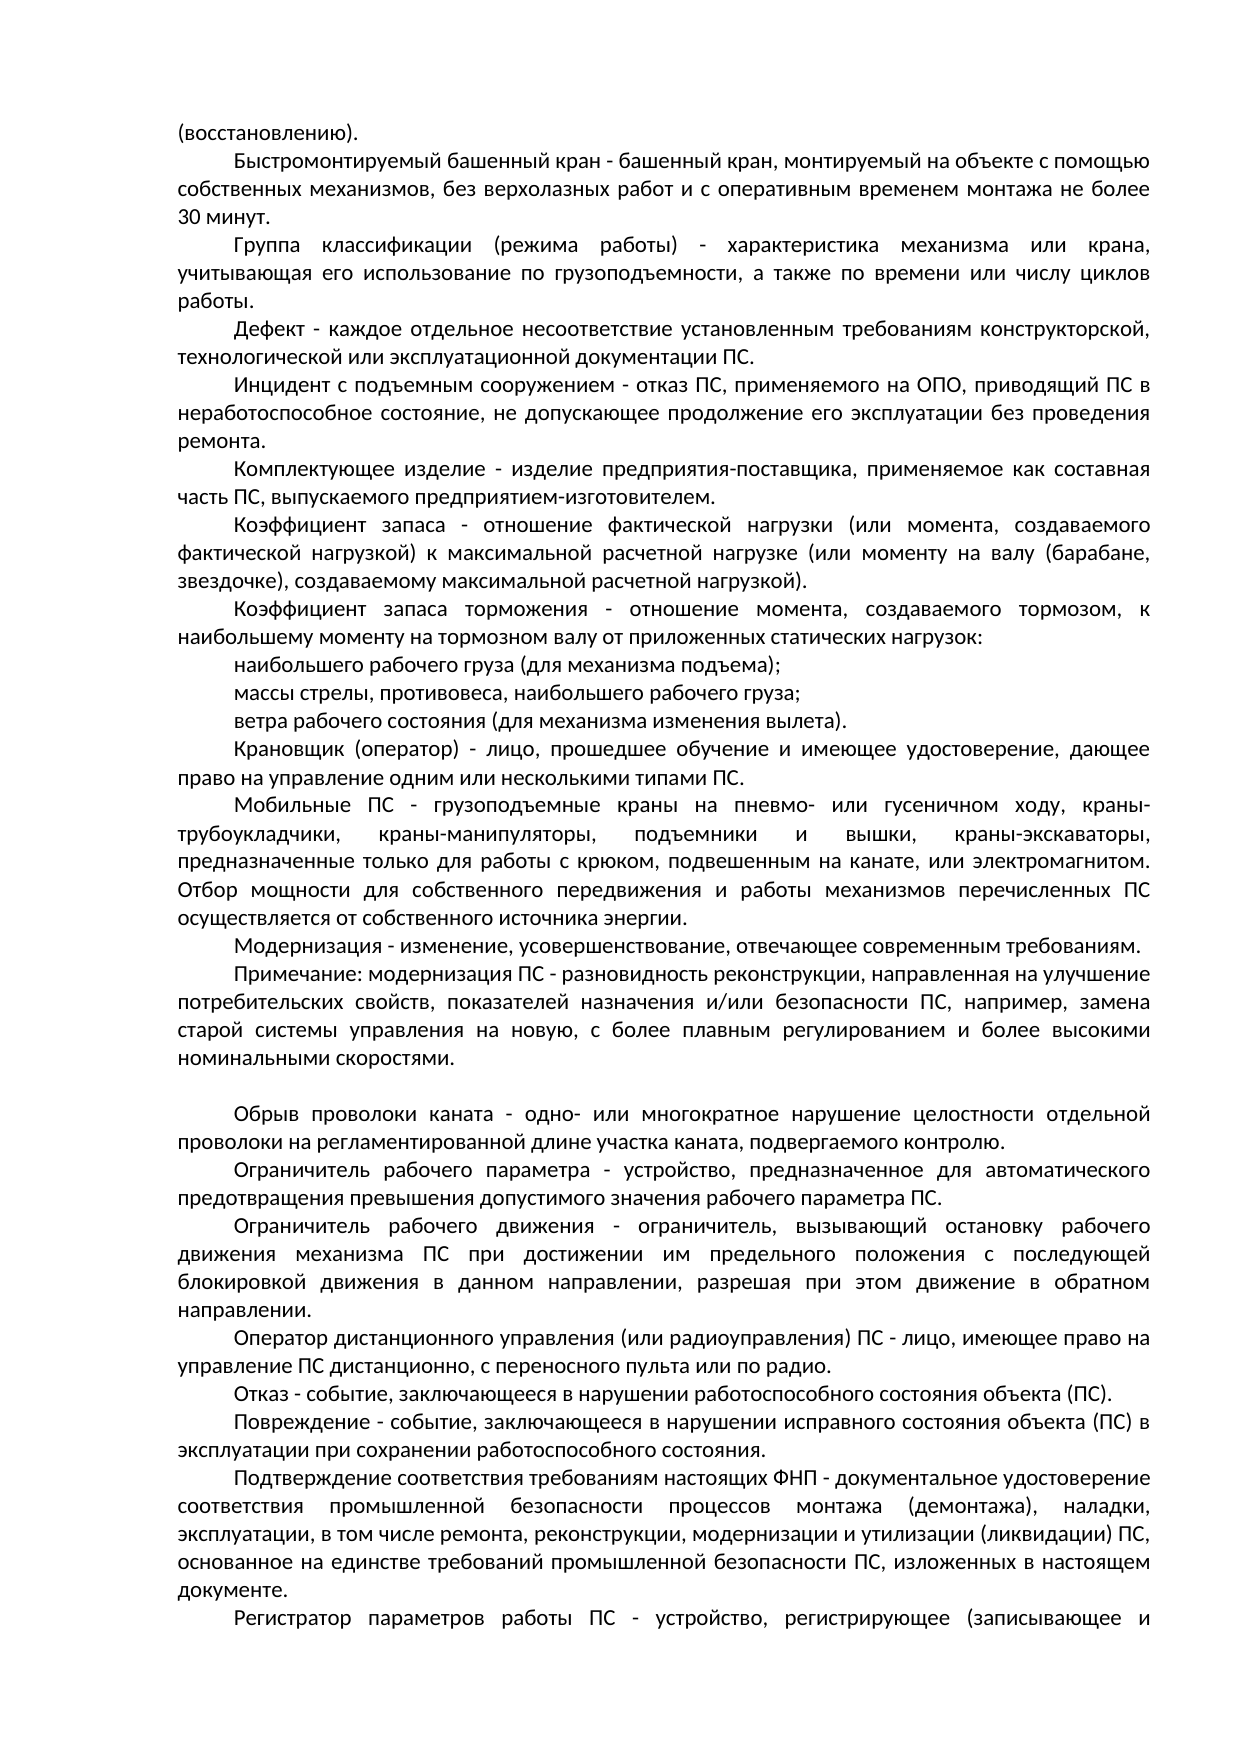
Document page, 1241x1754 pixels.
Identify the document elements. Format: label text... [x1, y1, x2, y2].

text Модернизация - изменение, усовершенствование, отвечающее современным требованиям. [177, 931, 1152, 959]
text Мобильные ПС - грузоподъемные краны на пневмо- или гусеничном ходу, краны-трубоукладчики, краны-манипуляторы, подъемники и вышки, краны-экскаваторы, предназначенные только для работы с крюком, подвешенным на канате, или электромагнитом. Отбор мощности для собственного передвижения и работы механизмов перечисленных ПС осуществляется от собственного источника энергии. [177, 791, 1152, 931]
text Коэффициент запаса торможения - отношение момента, создаваемого тормозом, к наибольшему моменту на тормозном валу от приложенных статических нагрузок: [177, 594, 1152, 651]
text Инцидент с подъемным сооружением - отказ ПС, применяемого на ОПО, приводящий ПС в неработоспособное состояние, не допускающее продолжение его эксплуатации без проведения ремонта. [177, 370, 1152, 454]
text Дефект - каждое отдельное несоответствие установленным требованиям конструкторской, технологической или эксплуатационной документации ПС. [177, 314, 1152, 370]
text Обрыв проволоки каната - одно- или многократное нарушение целостности отдельной проволоки на регламентированной длине участка каната, подвергаемого контролю. [177, 1099, 1152, 1155]
text Группа классификации (режима работы) - характеристика механизма или крана, учитывающая его использование по грузоподъемности, а также по времени или числу циклов работы. [177, 230, 1152, 314]
text Коэффициент запаса - отношение фактической нагрузки (или момента, создаваемого фактической нагрузкой) к максимальной расчетной нагрузке (или моменту на валу (барабане, звездочке), создаваемому максимальной расчетной нагрузкой). [177, 510, 1152, 594]
text Быстромонтируемый башенный кран - башенный кран, монтируемый на объекте с помощью собственных механизмов, без верхолазных работ и с оперативным временем монтажа не более 30 минут. [177, 146, 1152, 230]
text Повреждение - событие, заключающееся в нарушении исправного состояния объекта (ПС) в эксплуатации при сохранении работоспособного состояния. [177, 1407, 1152, 1463]
text Крановщик (оператор) - лицо, прошедшее обучение и имеющее удостоверение, дающее право на управление одним или несколькими типами ПС. [177, 734, 1152, 791]
text Оператор дистанционного управления (или радиоуправления) ПС - лицо, имеющее право на управление ПС дистанционно, с переносного пульта или по радио. [177, 1323, 1152, 1379]
text Подтверждение соответствия требованиям настоящих ФНП - документальное удостоверение соответствия промышленной безопасности процессов монтажа (демонтажа), наладки, эксплуатации, в том числе ремонта, реконструкции, модернизации и утилизации (ликвидации) ПС, основанное на единстве требований промышленной безопасности ПС, изложенных в настоящем документе. [177, 1463, 1152, 1603]
text массы стрелы, противовеса, наибольшего рабочего груза; [177, 678, 1152, 707]
text Примечание: модернизация ПС - разновидность реконструкции, направленная на улучшение потребительских свойств, показателей назначения и/или безопасности ПС, например, замена старой системы управления на новую, с более плавным регулированием и более высокими номинальными скоростями. [177, 959, 1152, 1071]
text Ограничитель рабочего параметра - устройство, предназначенное для автоматического предотвращения превышения допустимого значения рабочего параметра ПС. [177, 1155, 1152, 1211]
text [177, 1603, 1152, 1631]
text Комплектующее изделие - изделие предприятия-поставщика, применяемое как составная часть ПС, выпускаемого предприятием-изготовителем. [177, 454, 1152, 510]
text Отказ - событие, заключающееся в нарушении работоспособного состояния объекта (ПС). [177, 1379, 1152, 1407]
text ветра рабочего состояния (для механизма изменения вылета). [177, 707, 1152, 734]
text наибольшего рабочего груза (для механизма подъема); [177, 651, 1152, 678]
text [177, 118, 1152, 146]
text Ограничитель рабочего движения - ограничитель, вызывающий остановку рабочего движения механизма ПС при достижении им предельного положения с последующей блокировкой движения в данном направлении, разрешая при этом движение в обратном направлении. [177, 1211, 1152, 1323]
